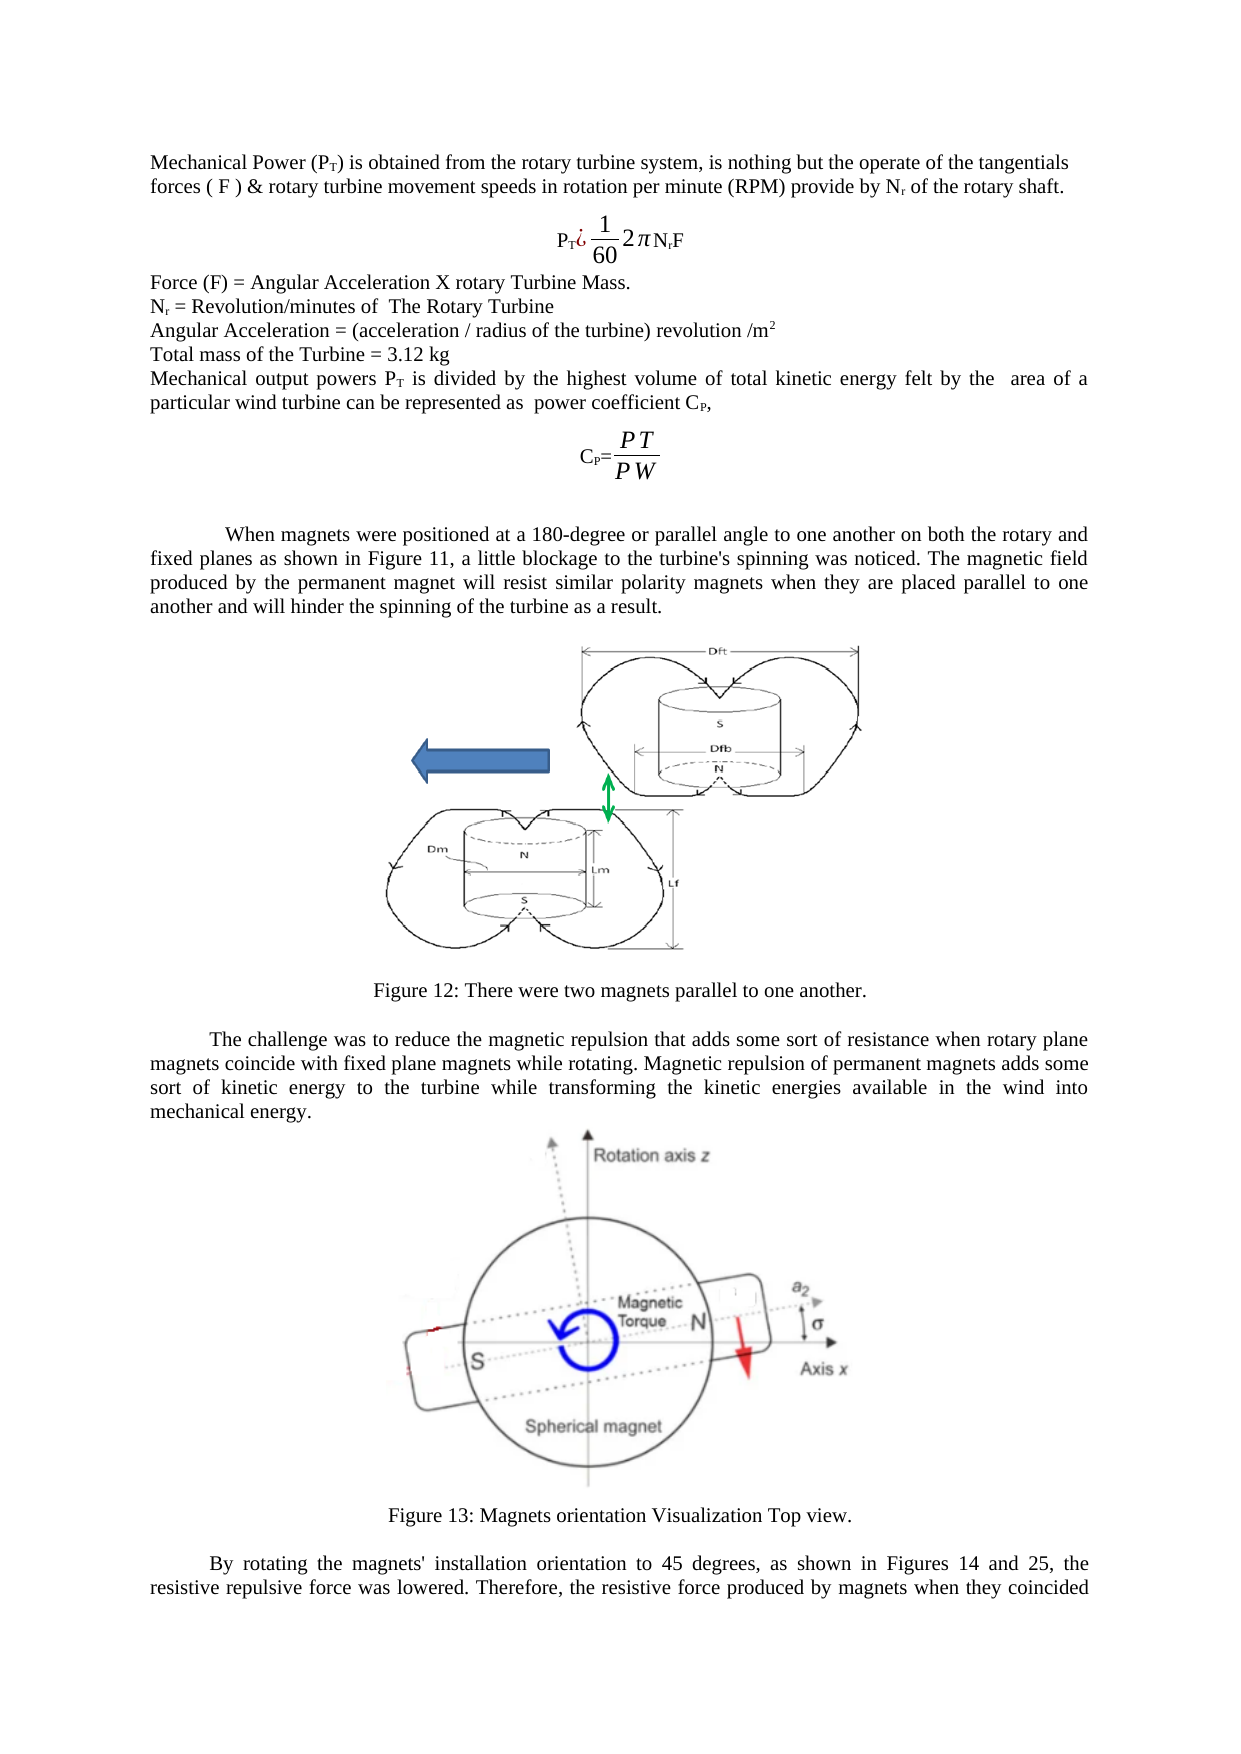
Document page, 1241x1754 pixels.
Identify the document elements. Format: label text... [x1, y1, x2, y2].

subtitle Mechanical Power (PT) is obtained from the rotary turbine system, is nothing but the operate of the tangentials forces ( F ) & rotary turbine movement speeds in rotation per minute (RPM) provide by Nr of the rotary shaft. [150, 150, 1090, 198]
subtitle Force (F) = Angular Acceleration X rotary Turbine Mass. [150, 269, 1090, 294]
text When magnets were positioned at a 180-degree or parallel angle to one another on both the rotary and fixed planes as shown in Figure 11, a little blockage to the turbine's spinning was noticed. The magnetic field produced by the permanent magnet will resist similar polarity magnets when they are placed parallel to one another and will hinder the spinning of the turbine as a result. [150, 522, 1090, 618]
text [150, 1551, 1090, 1599]
subtitle Nr = Revolution/minutes of The Rotary Turbine [150, 294, 1090, 318]
text Figure 12: There were two magnets parallel to one another. [150, 978, 1090, 1002]
text The challenge was to reduce the magnetic repulsion that adds some sort of resistance when rotary plane magnets coincide with fixed plane magnets while rotating. Magnetic repulsion of permanent magnets adds some sort of kinetic energy to the turbine while transforming the kinetic energies available in the wind into mechanical energy. [150, 1027, 1090, 1123]
subtitle Angular Acceleration = (acceleration / radius of the turbine) revolution /m2 [150, 318, 1090, 342]
picture [385, 1122, 855, 1503]
text CP= [150, 426, 1090, 485]
text PTNrF [150, 211, 1090, 269]
subtitle Total mass of the Turbine = 3.12 kg [150, 342, 1090, 366]
text Mechanical output powers PT is divided by the highest volume of total kinetic energy felt by the area of a particular wind turbine can be represented as power coefficient CP, [150, 366, 1090, 414]
picture [373, 618, 867, 978]
text Figure 13: Magnets orientation Visualization Top view. [150, 1503, 1090, 1527]
